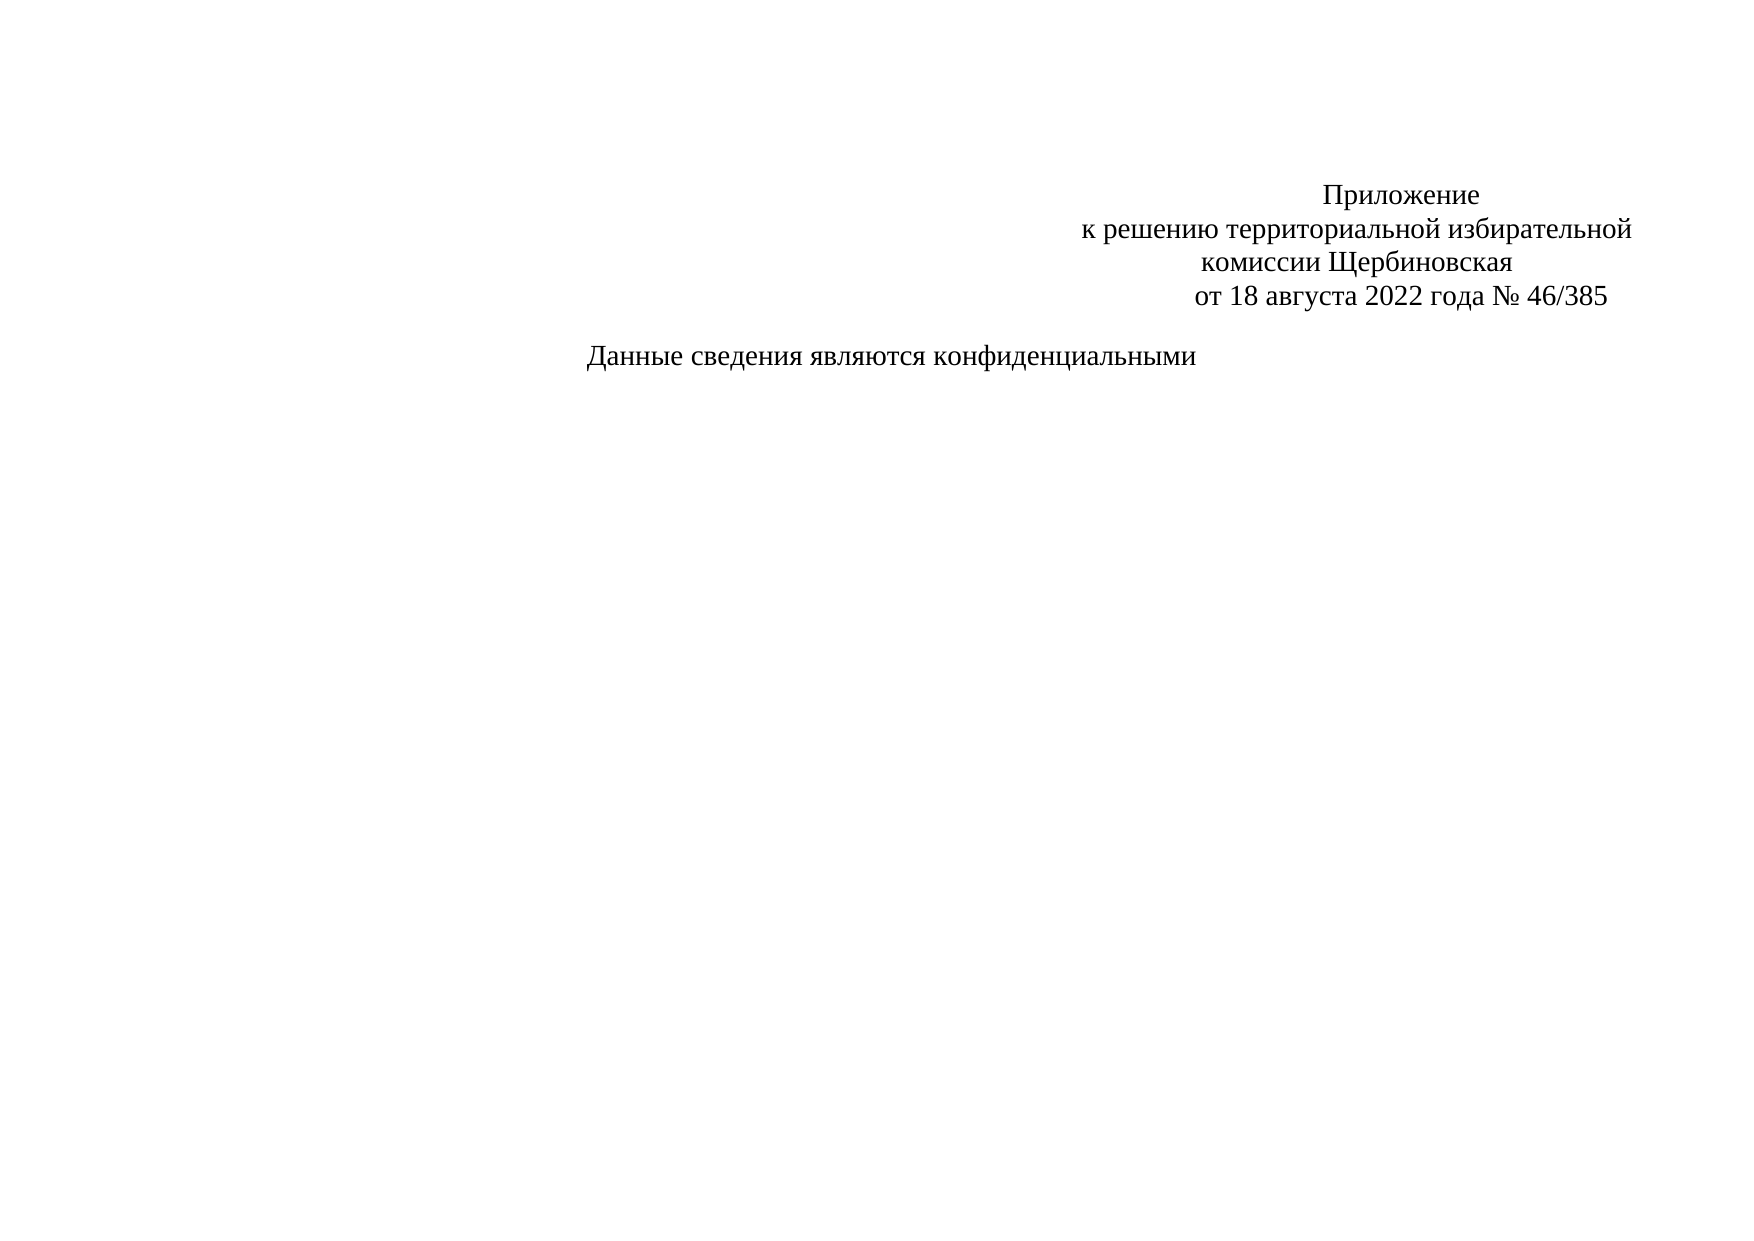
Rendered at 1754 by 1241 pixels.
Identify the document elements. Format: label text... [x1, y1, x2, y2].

text Приложение [1167, 177, 1636, 211]
text Данные сведения являются конфиденциальными [148, 340, 1636, 372]
text к решению территориальной избирательной комиссии Щербиновская [1078, 211, 1636, 278]
text от 18 августа 2022 года № 46/385 [1167, 278, 1636, 311]
